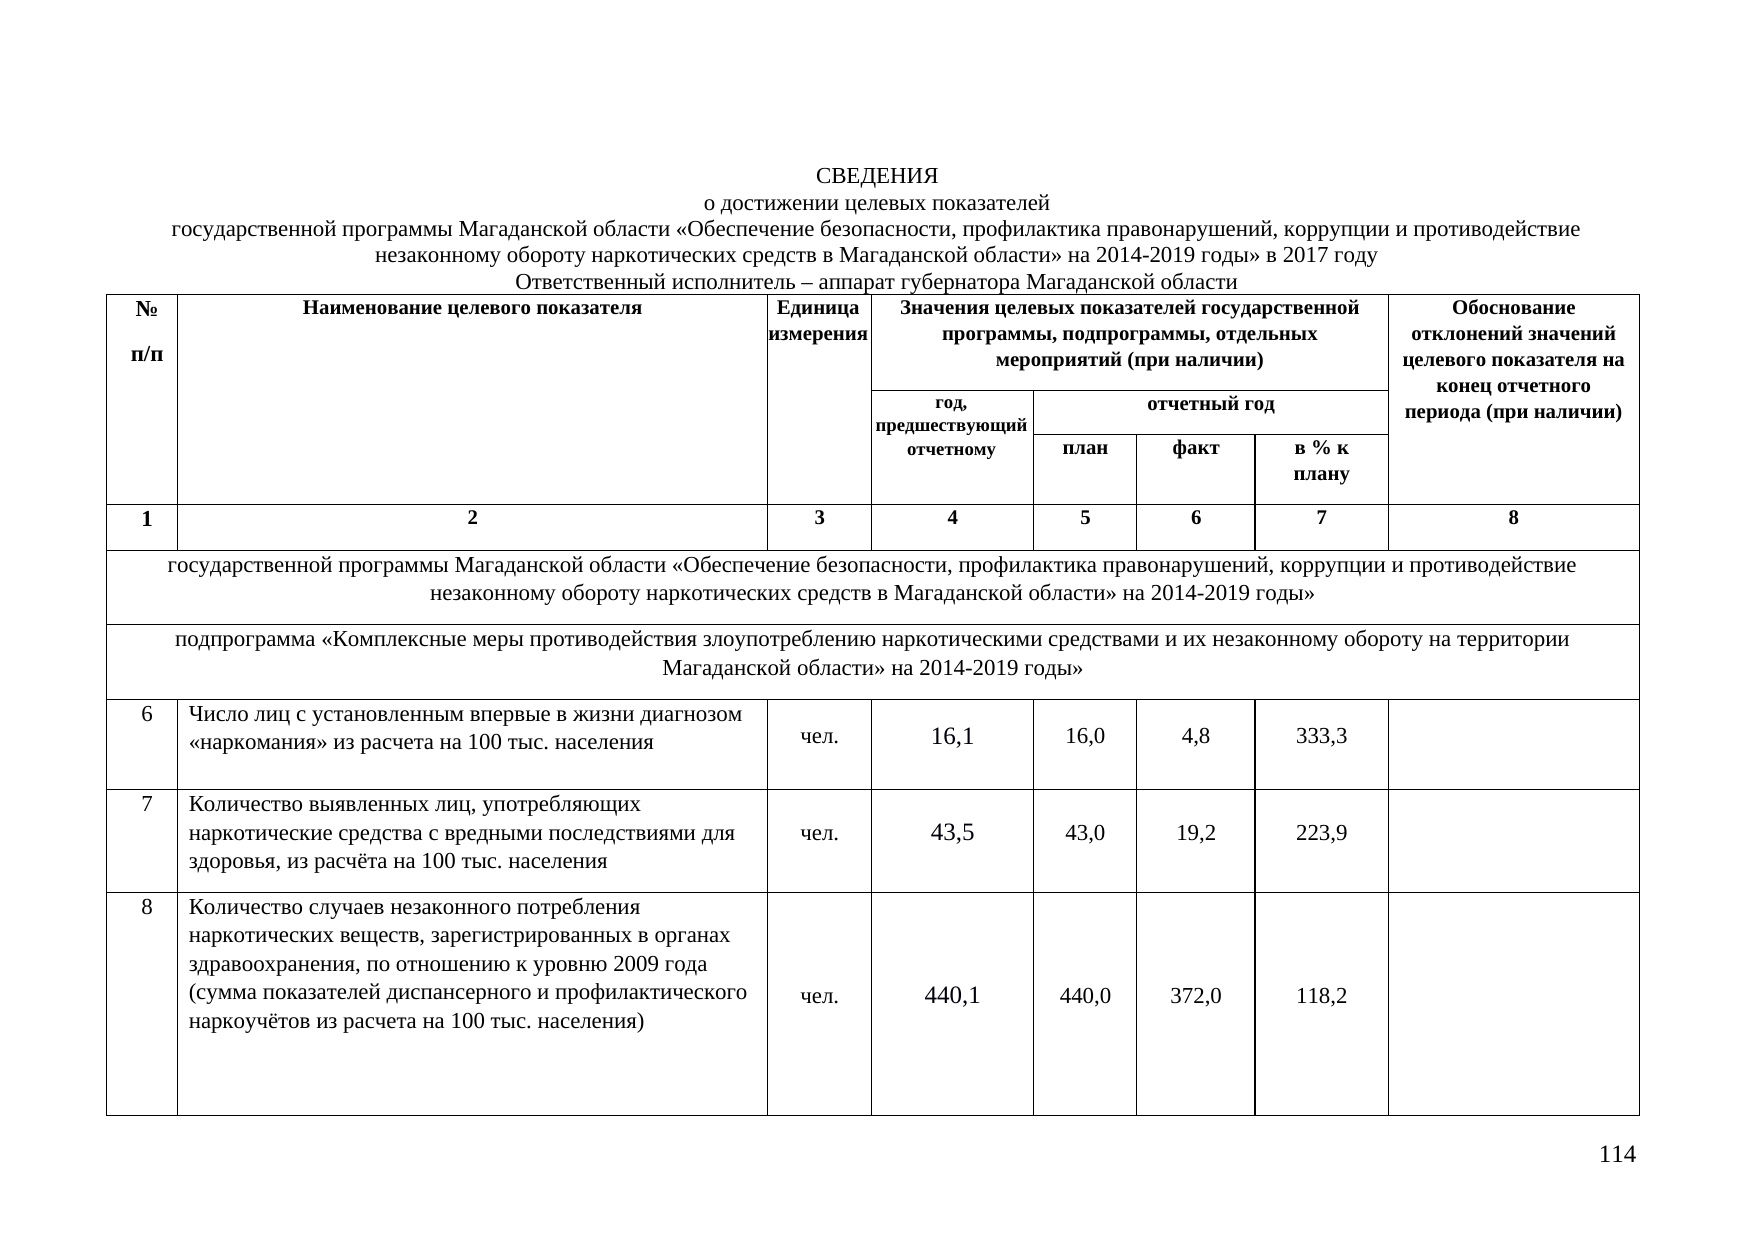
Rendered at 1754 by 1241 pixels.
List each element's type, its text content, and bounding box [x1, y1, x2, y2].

table_header № п/п [107, 295, 177, 503]
table_cell 4,8 [1137, 700, 1254, 789]
table_cell Количество случаев незаконного потребления наркотических веществ, зарегистрированных в органах здравоохранения, по отношению к уровню 2009 года (сумма показателей диспансерного и профилактического наркоучётов из расчета на 100 тыс. населения) [178, 893, 767, 1115]
table_cell чел. [768, 893, 871, 1115]
table_cell 372,0 [1137, 893, 1254, 1115]
table_cell [1389, 790, 1639, 892]
table_cell 16,1 [872, 700, 1033, 789]
table_cell 4 [872, 505, 1033, 550]
table_cell 223,9 [1256, 790, 1388, 892]
text о достижении целевых показателей [118, 189, 1636, 215]
table_header Наименование целевого показателя [178, 295, 767, 503]
table_cell 8 [1389, 505, 1639, 550]
table_cell 1 [107, 505, 177, 550]
table_cell 43,5 [872, 790, 1033, 892]
table_cell в % к плану [1256, 435, 1388, 503]
table_cell 440,0 [1034, 893, 1136, 1115]
table_cell 333,3 [1256, 700, 1388, 789]
table_cell 7 [107, 790, 177, 892]
table_cell Количество выявленных лиц, употребляющих наркотические средства с вредными последствиями для здоровья, из расчёта на 100 тыс. населения [178, 790, 767, 892]
table_cell [1389, 893, 1639, 1115]
table_cell подпрограмма «Комплексные меры противодействия злоупотреблению наркотическими средствами и их незаконному обороту на территории Магаданской области» на 2014-2019 годы» [107, 625, 1639, 699]
table_cell 6 [107, 700, 177, 789]
text государственной программы Магаданской области «Обеспечение безопасности, профилактика правонарушений, коррупции и противодействие незаконному обороту наркотических средств в Магаданской области» на 2014-2019 годы» в 2017 году [118, 215, 1636, 268]
table_cell чел. [768, 700, 871, 789]
table_cell план [1034, 435, 1136, 503]
table_cell 43,0 [1034, 790, 1136, 892]
table_cell отчетный год [1034, 391, 1388, 434]
table_cell факт [1137, 435, 1254, 503]
table_cell 6 [1137, 505, 1254, 550]
table_cell 118,2 [1256, 893, 1388, 1115]
table_header Единица измерения [768, 295, 871, 503]
table_cell чел. [768, 790, 871, 892]
table_cell государственной программы Магаданской области «Обеспечение безопасности, профилактика правонарушений, коррупции и противодействие незаконному обороту наркотических средств в Магаданской области» на 2014-2019 годы» [107, 551, 1639, 624]
table_cell 5 [1034, 505, 1136, 550]
table_cell 2 [178, 505, 767, 550]
table_cell Число лиц с установленным впервые в жизни диагнозом «наркомания» из расчета на 100 тыс. населения [178, 700, 767, 789]
table_cell 8 [107, 893, 177, 1115]
table_cell 7 [1256, 505, 1388, 550]
table_cell 3 [768, 505, 871, 550]
table_header Значения целевых показателей государственной программы, подпрограммы, отдельных мероприятий (при наличии) [872, 295, 1388, 390]
text Ответственный исполнитель – аппарат губернатора Магаданской области [118, 268, 1636, 294]
text сведения [118, 162, 1636, 189]
table_cell 19,2 [1137, 790, 1254, 892]
table_cell [1389, 700, 1639, 789]
table_cell 440,1 [872, 893, 1033, 1115]
table_header Обоснование отклонений значений целевого показателя на конец отчетного периода (при наличии) [1389, 295, 1639, 503]
table_cell год, предшествующий отчетному [872, 391, 1033, 503]
table_cell 16,0 [1034, 700, 1136, 789]
